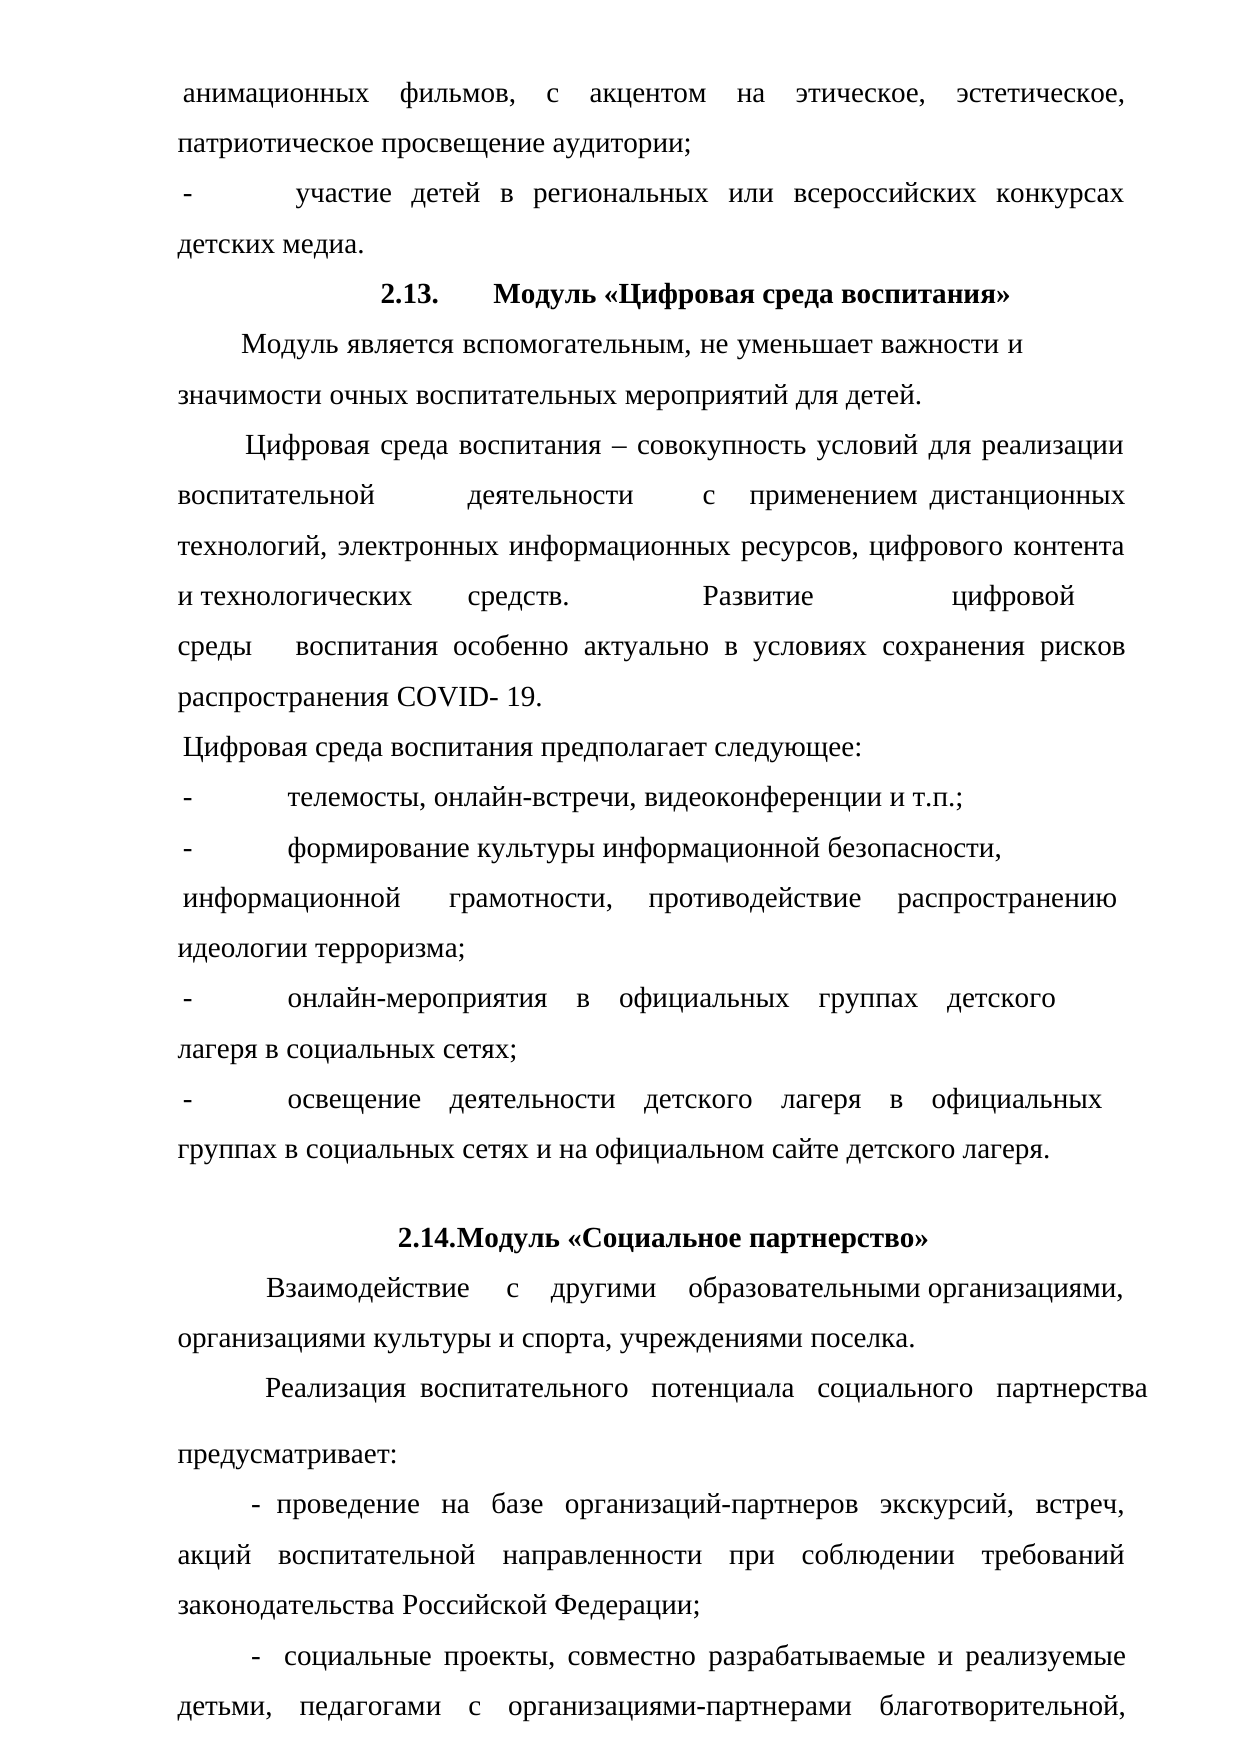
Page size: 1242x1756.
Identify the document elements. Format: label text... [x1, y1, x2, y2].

list участие детей в региональных или всероссийских конкурсах детских медиа. [177, 176, 1124, 259]
text Модуль является вспомогательным, не уменьшает важности и значимости очных воспитательных мероприятий для детей. [177, 327, 1025, 410]
list проведение на базе организаций-партнеров экскурсий, встреч, акций воспитательной направленности при соблюдении требований законодательства Российской Федерации; [177, 1487, 1125, 1621]
subtitle Модуль «Цифровая среда воспитания» [177, 276, 1208, 310]
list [177, 1638, 1126, 1721]
list формирование культуры информационной безопасности, [177, 830, 1208, 863]
list освещение деятельности детского лагеря в официальных группах в социальных сетях и на официальном сайте детского лагеря. [177, 1081, 1103, 1165]
subtitle Модуль «Социальное партнерство» [118, 1220, 1208, 1253]
text Цифровая среда воспитания предполагает следующее: [177, 729, 1208, 763]
text Цифровая среда воспитания – совокупность условий для реализации воспитательной деятельности с применением дистанционных технологий, электронных информационных ресурсов, цифрового контента и технологических средств. Развитие цифровой среды воспитания особенно актуально в условиях сохранения рисков распространения COVID- 19. [177, 427, 1125, 712]
text информационной грамотности, противодействие распространению идеологии терроризма; [177, 880, 1117, 964]
text Реализация воспитательного потенциала социального партнерства [177, 1370, 1208, 1404]
text предусматривает: [177, 1437, 1208, 1470]
text анимационных фильмов, с акцентом на этическое, эстетическое, патриотическое просвещение аудитории; [177, 75, 1125, 159]
text Взаимодействие с другими образовательными организациями, организациями культуры и спорта, учреждениями поселка. [177, 1270, 1125, 1354]
list телемосты, онлайн-встречи, видеоконференции и т.п.; [177, 779, 1208, 813]
list онлайн-мероприятия в официальных группах детского лагеря в социальных сетях; [177, 981, 1056, 1064]
